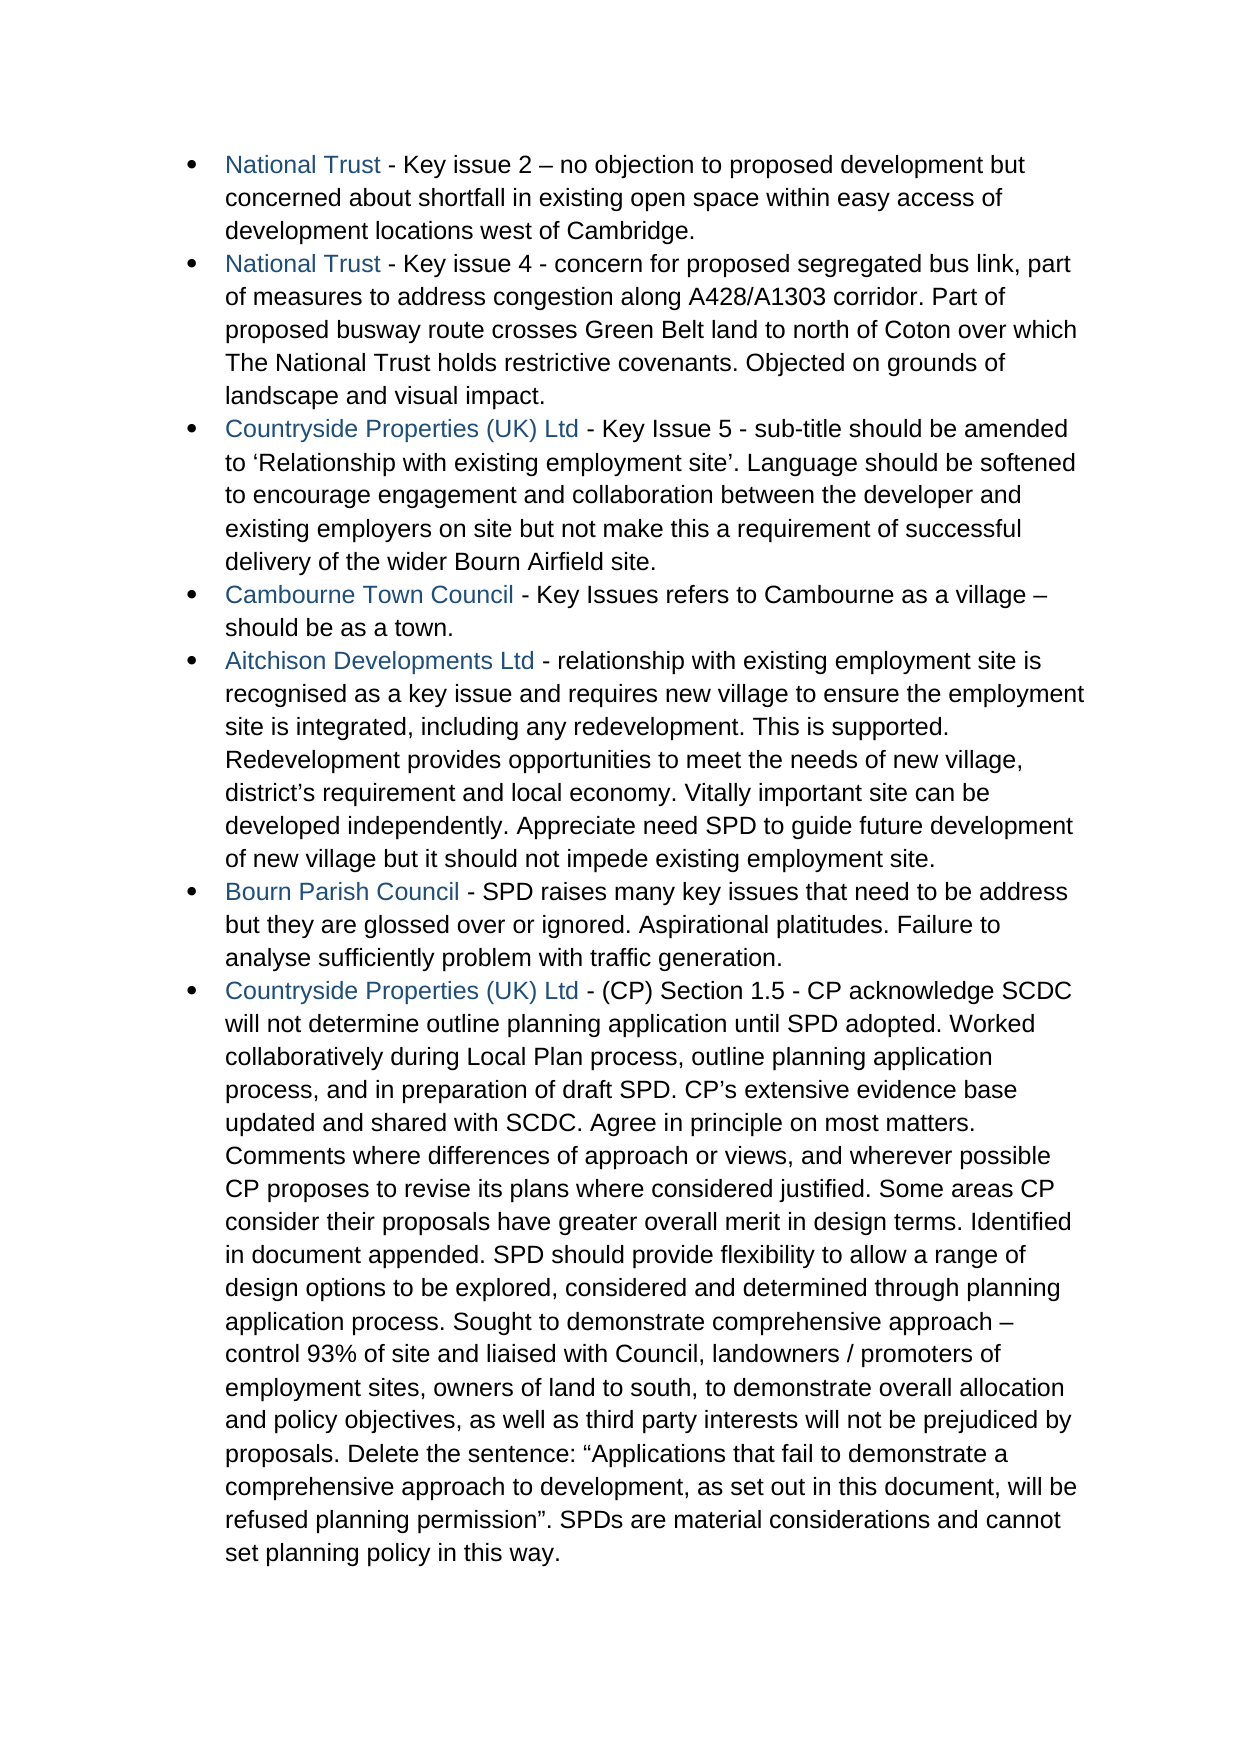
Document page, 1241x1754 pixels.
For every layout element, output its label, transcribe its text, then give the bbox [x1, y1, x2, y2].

list Countryside Properties (UK) Ltd - Key Issue 5 - sub-title should be amended to ‘Relationship with existing employment site’. Language should be softened to encourage engagement and collaboration between the developer and existing employers on site but not make this a requirement of successful delivery of the wider Bourn Airfield site. [187, 414, 1090, 575]
list National Trust - Key issue 2 – no objection to proposed development but concerned about shortfall in existing open space within easy access of development locations west of Cambridge. [187, 150, 1090, 245]
list Cambourne Town Council - Key Issues refers to Cambourne as a village – should be as a town. [187, 579, 1090, 641]
list Aitchison Developments Ltd - relationship with existing employment site is recognised as a key issue and requires new village to ensure the employment site is integrated, including any redevelopment. This is supported. Redevelopment provides opportunities to meet the needs of new village, district’s requirement and local economy. Vitally important site can be developed independently. Appreciate need SPD to guide future development of new village but it should not impede existing employment site. [187, 646, 1090, 873]
list Bourn Parish Council - SPD raises many key issues that need to be address but they are glossed over or ignored. Aspirational platitudes. Failure to analyse sufficiently problem with traffic generation. [187, 877, 1090, 972]
list National Trust - Key issue 4 - concern for proposed segregated bus link, part of measures to address congestion along A428/A1303 corridor. Part of proposed busway route crosses Green Belt land to north of Coton over which The National Trust holds restrictive covenants. Objected on grounds of landscape and visual impact. [187, 249, 1090, 410]
list Countryside Properties (UK) Ltd - (CP) Section 1.5 - CP acknowledge SCDC will not determine outline planning application until SPD adopted. Worked collaboratively during Local Plan process, outline planning application process, and in preparation of draft SPD. CP’s extensive evidence base updated and shared with SCDC. Agree in principle on most matters. Comments where differences of approach or views, and wherever possible CP proposes to revise its plans where considered justified. Some areas CP consider their proposals have greater overall merit in design terms. Identified in document appended. SPD should provide flexibility to allow a range of design options to be explored, considered and determined through planning application process. Sought to demonstrate comprehensive approach – control 93% of site and liaised with Council, landowners / promoters of employment sites, owners of land to south, to demonstrate overall allocation and policy objectives, as well as third party interests will not be prejudiced by proposals. Delete the sentence: “Applications that fail to demonstrate a comprehensive approach to development, as set out in this document, will be refused planning permission”. SPDs are material considerations and cannot set planning policy in this way. [187, 976, 1090, 1566]
